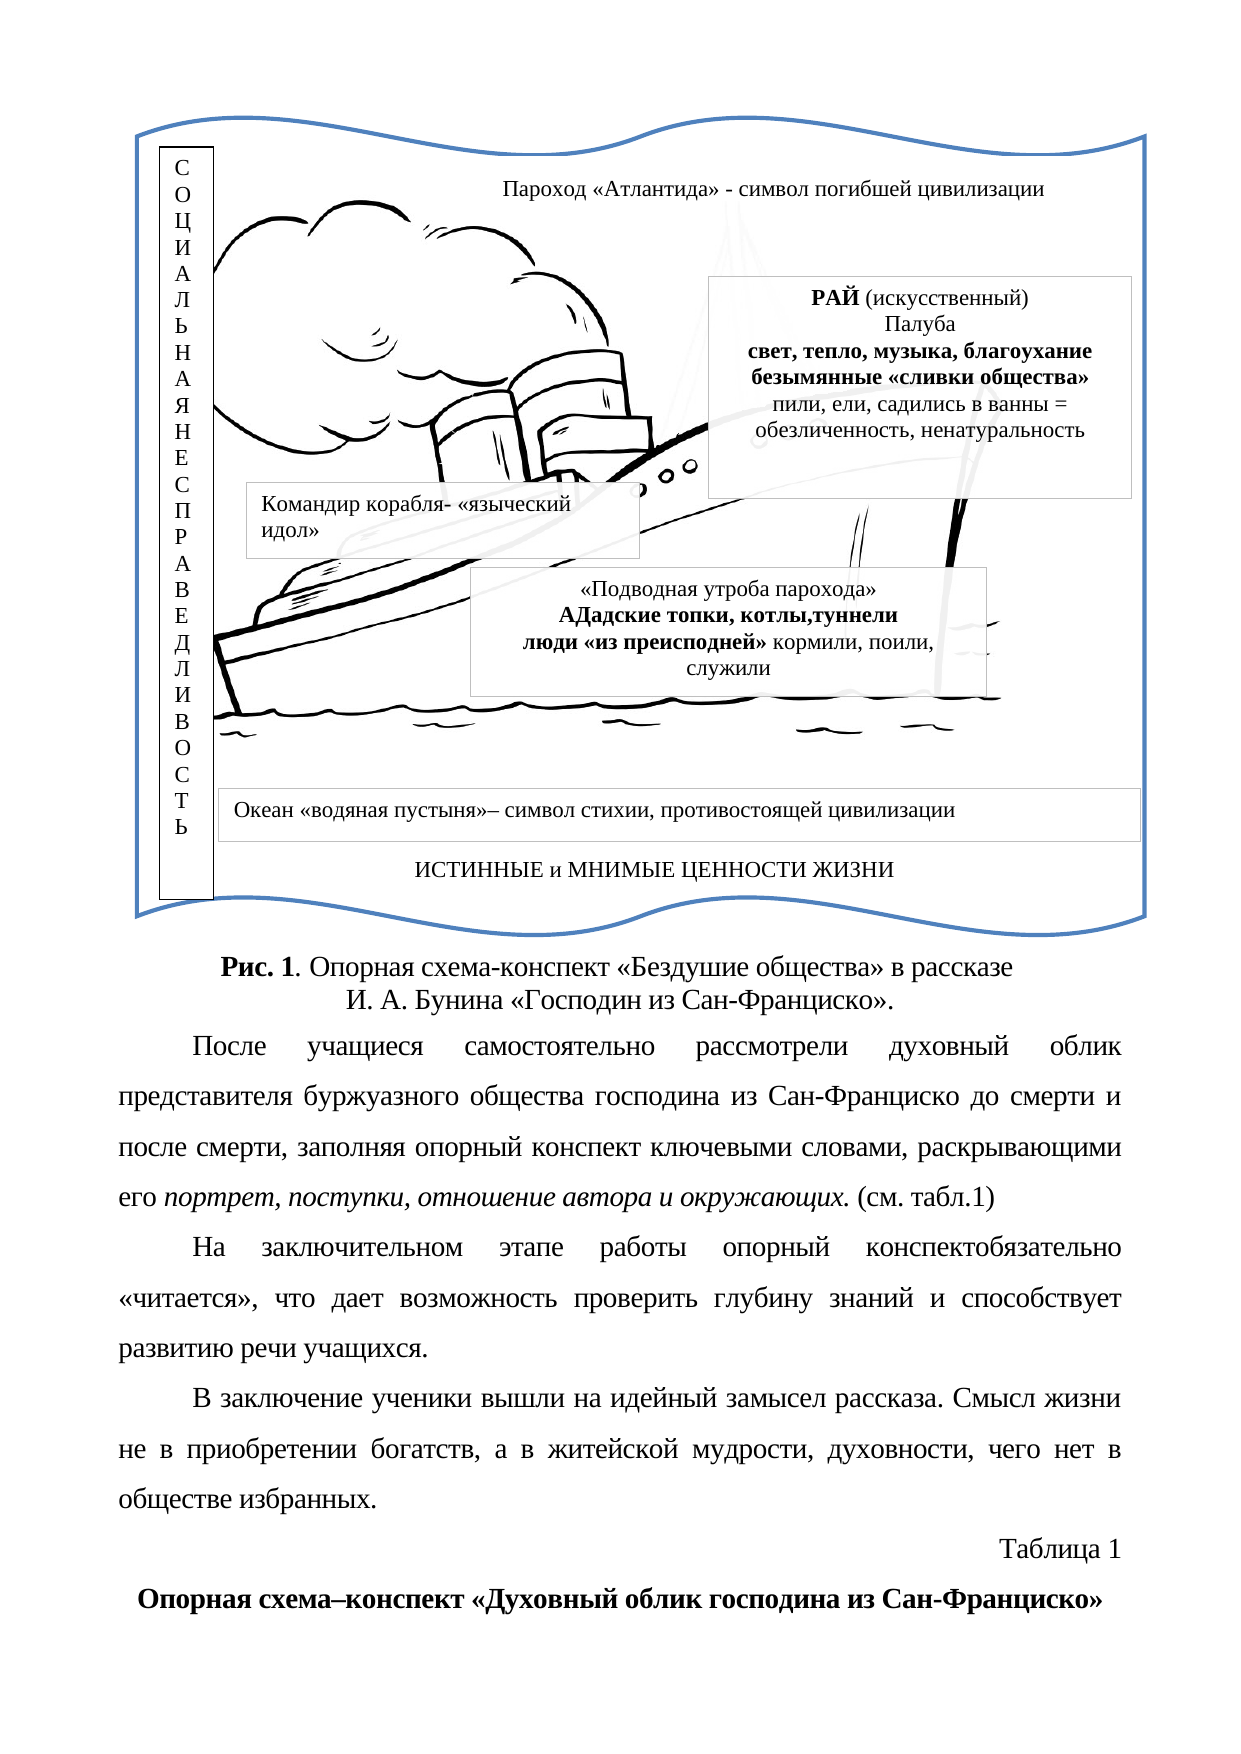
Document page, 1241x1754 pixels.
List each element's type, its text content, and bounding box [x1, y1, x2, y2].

picture [214, 156, 1072, 766]
text Таблица 1 [118, 1531, 1122, 1565]
text В заключение ученики вышли на идейный замысел рассказа. Смысл жизни не в приобретении богатств, а в житейской мудрости, духовности, чего нет в обществе избранных. [118, 1380, 1122, 1514]
text Рис. 1. Опорная схема-конспект «Бездушие общества» в рассказе И. А. Бунина «Господин из Сан-Франциско». [118, 949, 1122, 1016]
text Опорная схема–конспект «Духовный облик господина из Сан-Франциско» [118, 1582, 1122, 1615]
text На заключительном этапе работы опорный конспектобязательно «читается», что дает возможность проверить глубину знаний и способствует развитию речи учащихся. [118, 1229, 1122, 1364]
text После учащиеся самостоятельно рассмотрели духовный облик представителя буржуазного общества господина из Сан-Франциско до смерти и после смерти, заполняя опорный конспект ключевыми словами, раскрывающими его портрет, поступки, отношение автора и окружающих. (см. табл.1) [118, 1028, 1122, 1213]
